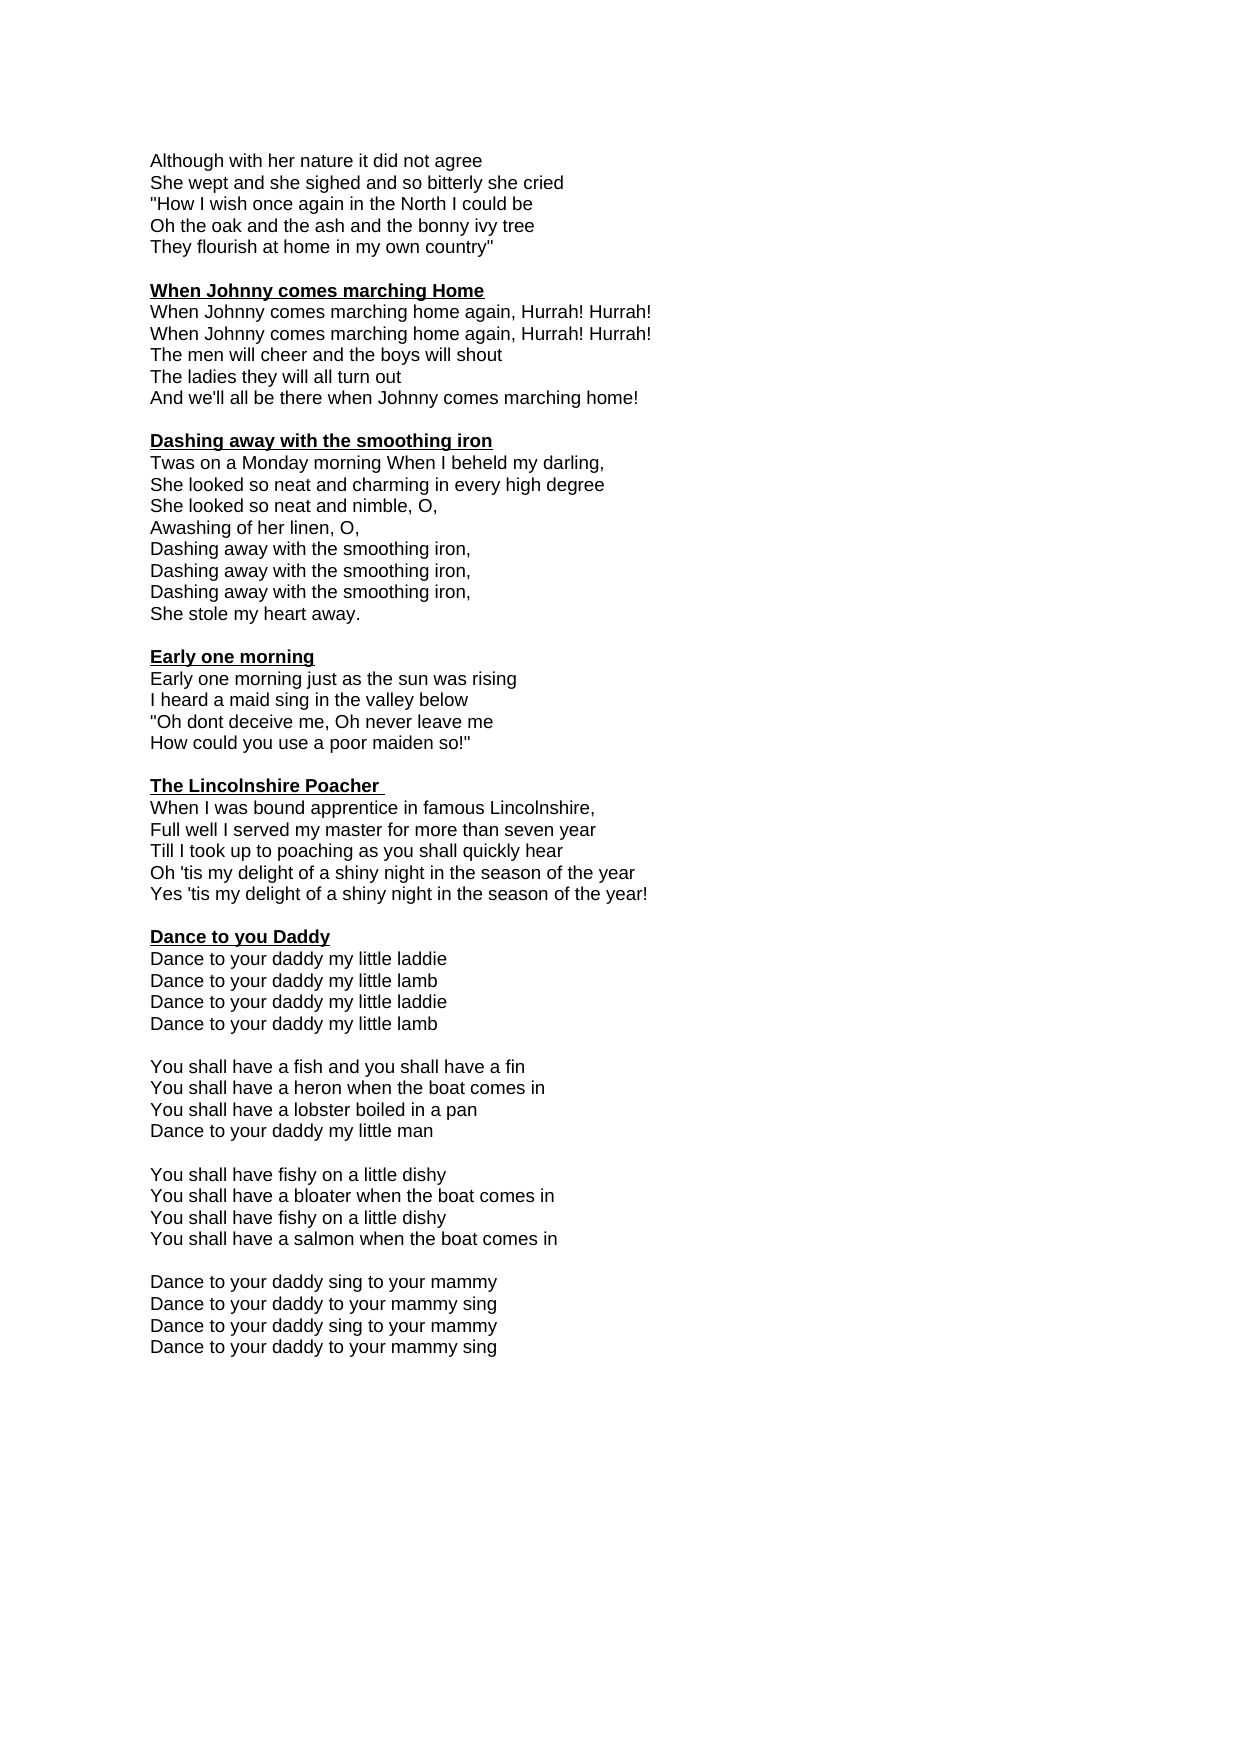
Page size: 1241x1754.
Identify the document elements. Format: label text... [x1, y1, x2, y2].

text Full well I served my master for more than seven year [150, 818, 1090, 840]
text "How I wish once again in the North I could be [150, 193, 1090, 215]
text You shall have a fish and you shall have a fin [150, 1056, 1090, 1077]
text Dance to you Daddy [150, 926, 1090, 948]
text Although with her nature it did not agree [150, 150, 1090, 172]
text Dance to your daddy my little lamb [150, 969, 1090, 991]
text She stole my heart away. [150, 603, 1090, 624]
text And we'll all be there when Johnny comes marching home! [150, 387, 1090, 409]
text She looked so neat and charming in every high degree [150, 473, 1090, 495]
text The Lincolnshire Poacher [150, 775, 1090, 797]
text Dance to your daddy sing to your mammy [150, 1271, 1090, 1293]
text Dashing away with the smoothing iron [150, 430, 1090, 452]
text Oh 'tis my delight of a shiny night in the season of the year [150, 862, 1090, 883]
text You shall have fishy on a little dishy [150, 1207, 1090, 1228]
text Twas on a Monday morning When I beheld my darling, [150, 452, 1090, 473]
text When Johnny comes marching home again, Hurrah! Hurrah! [150, 322, 1090, 344]
text Dashing away with the smoothing iron, [150, 581, 1090, 603]
text The men will cheer and the boys will shout [150, 344, 1090, 366]
text You shall have fishy on a little dishy [150, 1163, 1090, 1185]
text Dashing away with the smoothing iron, [150, 560, 1090, 581]
text Dance to your daddy my little laddie [150, 991, 1090, 1012]
text Till I took up to poaching as you shall quickly hear [150, 840, 1090, 862]
text Yes 'tis my delight of a shiny night in the season of the year! [150, 883, 1090, 905]
text Early one morning just as the sun was rising [150, 667, 1090, 689]
text I heard a maid sing in the valley below [150, 689, 1090, 711]
text When I was bound apprentice in famous Lincolnshire, [150, 797, 1090, 818]
text Dance to your daddy to your mammy sing [150, 1336, 1090, 1357]
text Dance to your daddy to your mammy sing [150, 1293, 1090, 1314]
text Dance to your daddy sing to your mammy [150, 1314, 1090, 1336]
text Early one morning [150, 646, 1090, 667]
text Dance to your daddy my little man [150, 1120, 1090, 1142]
text Dashing away with the smoothing iron, [150, 538, 1090, 560]
text You shall have a lobster boiled in a pan [150, 1099, 1090, 1120]
text Dance to your daddy my little lamb [150, 1012, 1090, 1034]
text "Oh dont deceive me, Oh never leave me [150, 711, 1090, 732]
text The ladies they will all turn out [150, 366, 1090, 387]
text How could you use a poor maiden so!" [150, 732, 1090, 754]
text She wept and she sighed and so bitterly she cried [150, 172, 1090, 193]
text Dance to your daddy my little laddie [150, 948, 1090, 969]
text When Johnny comes marching Home [150, 279, 1090, 301]
text You shall have a bloater when the boat comes in [150, 1185, 1090, 1207]
text Oh the oak and the ash and the bonny ivy tree [150, 215, 1090, 236]
text You shall have a salmon when the boat comes in [150, 1228, 1090, 1250]
text She looked so neat and nimble, O, [150, 495, 1090, 517]
text You shall have a heron when the boat comes in [150, 1077, 1090, 1099]
text Awashing of her linen, O, [150, 517, 1090, 538]
text They flourish at home in my own country" [150, 236, 1090, 258]
text When Johnny comes marching home again, Hurrah! Hurrah! [150, 301, 1090, 322]
